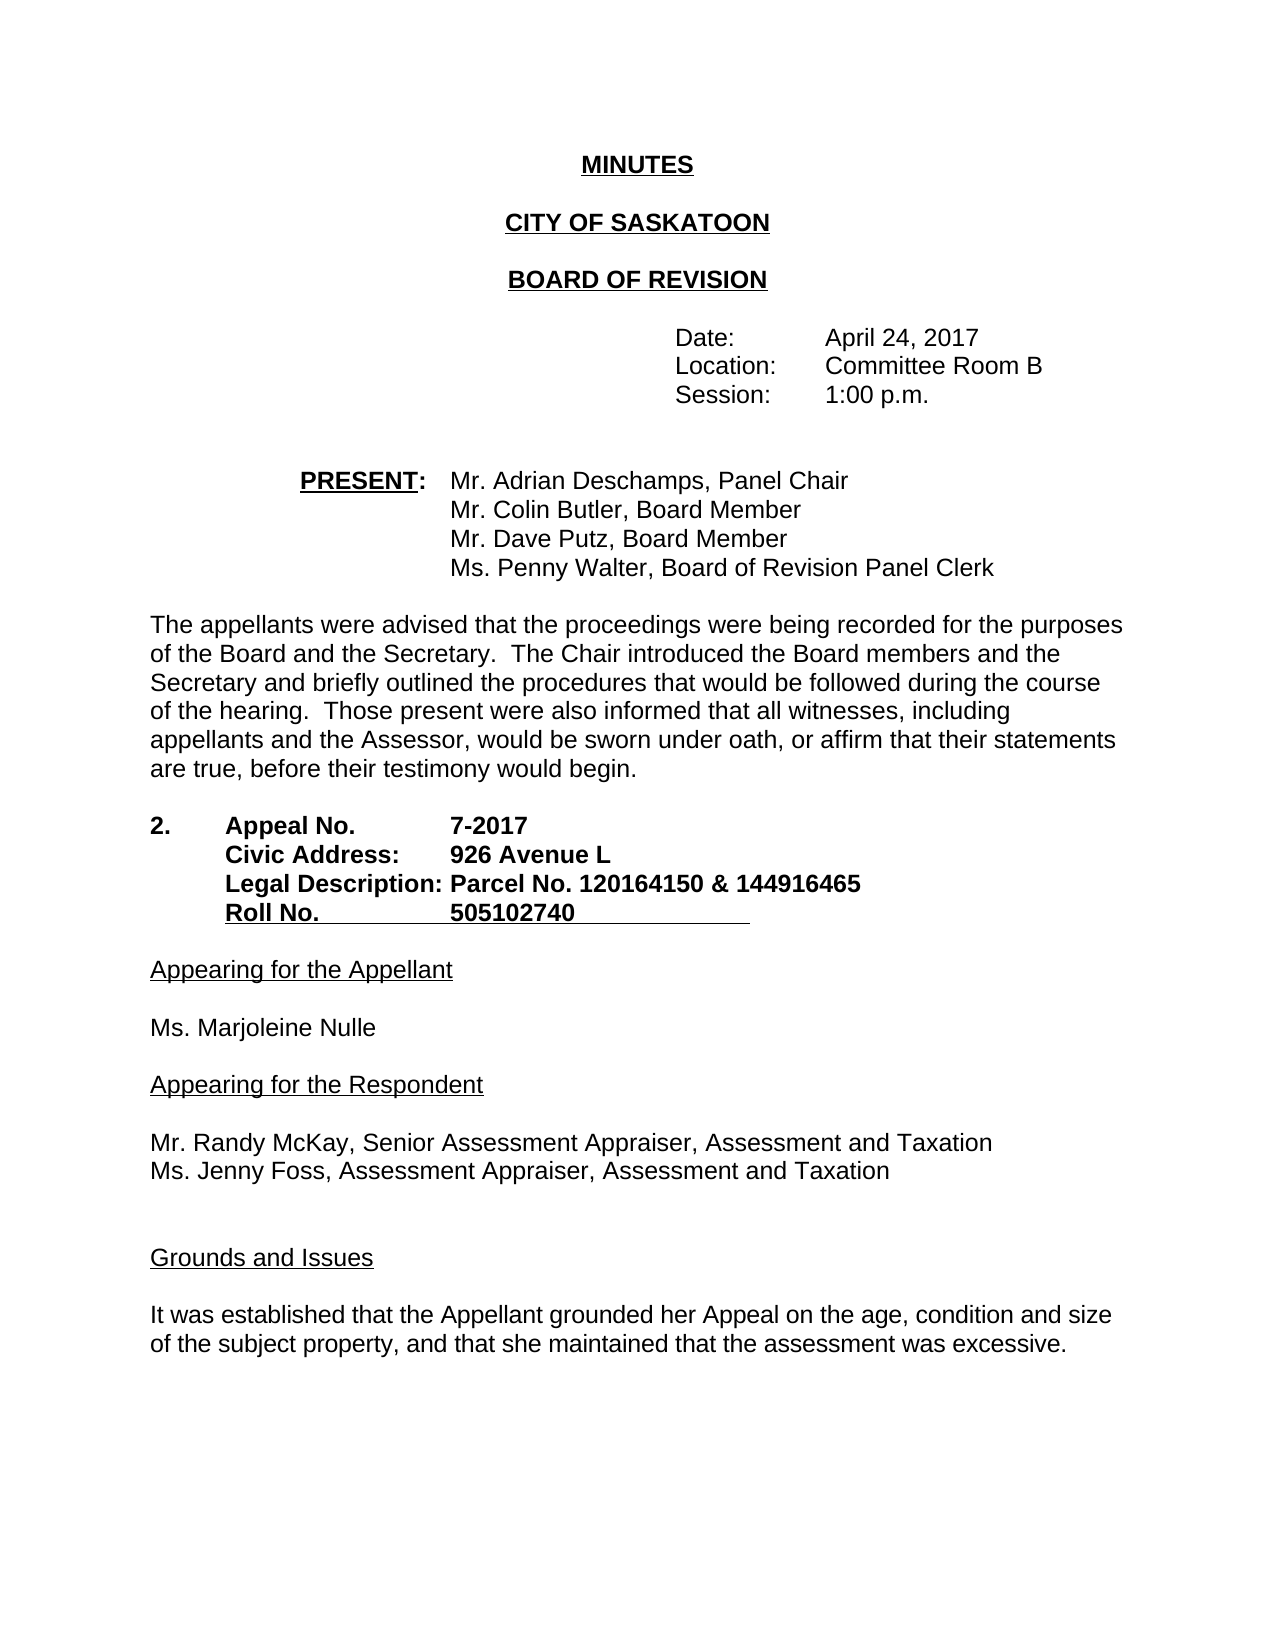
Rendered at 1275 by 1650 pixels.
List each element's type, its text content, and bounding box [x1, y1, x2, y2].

subtitle Appearing for the Appellant [150, 955, 1125, 984]
text 2. Appeal No. 7-2017 [150, 811, 1125, 840]
text Ms. Jenny Foss, Assessment Appraiser, Assessment and Taxation [150, 1156, 1125, 1185]
text PRESENT: Mr. Adrian Deschamps, Panel Chair [225, 466, 1125, 495]
text Mr. Colin Butler, Board Member [225, 495, 1125, 524]
text CITY OF [150, 207, 1125, 236]
text Date: April 24, 2017 [150, 322, 1125, 351]
text MINUTES [150, 150, 1125, 179]
text Mr. Randy McKay, Senior Assessment Appraiser, Assessment and Taxation [150, 1127, 1125, 1156]
text Ms. Marjoleine Nulle [150, 1012, 1125, 1041]
text Grounds and Issues [150, 1242, 1125, 1271]
text Roll No. 505102740 [225, 897, 1125, 926]
text Session: 1:00 p.m. [150, 380, 1125, 409]
text It was established that the Appellant grounded her Appeal on the age, condition and size of the subject property, and that she maintained that the assessment was excessive. [150, 1300, 1125, 1357]
text Appearing for the Respondent [150, 1070, 1125, 1099]
text Ms. Penny Walter, Board of Revision Panel Clerk [225, 552, 1125, 581]
text BOARD OF REVISION [150, 265, 1125, 294]
text Mr. Dave Putz, Board Member [225, 524, 1125, 552]
text The appellants were advised that the proceedings were being recorded for the purposes of the Board and the Secretary. The Chair introduced the Board members and the Secretary and briefly outlined the procedures that would be followed during the course of the hearing. Those present were also informed that all witnesses, including appellants and the Assessor, would be sworn under oath, or affirm that their statements are true, before their testimony would begin. [150, 610, 1125, 782]
text Location: Committee Room B [150, 351, 1125, 380]
text Legal Description: Parcel No. 120164150 & 144916465 [225, 869, 1125, 897]
text Civic Address: 926 Avenue L [225, 840, 1125, 869]
